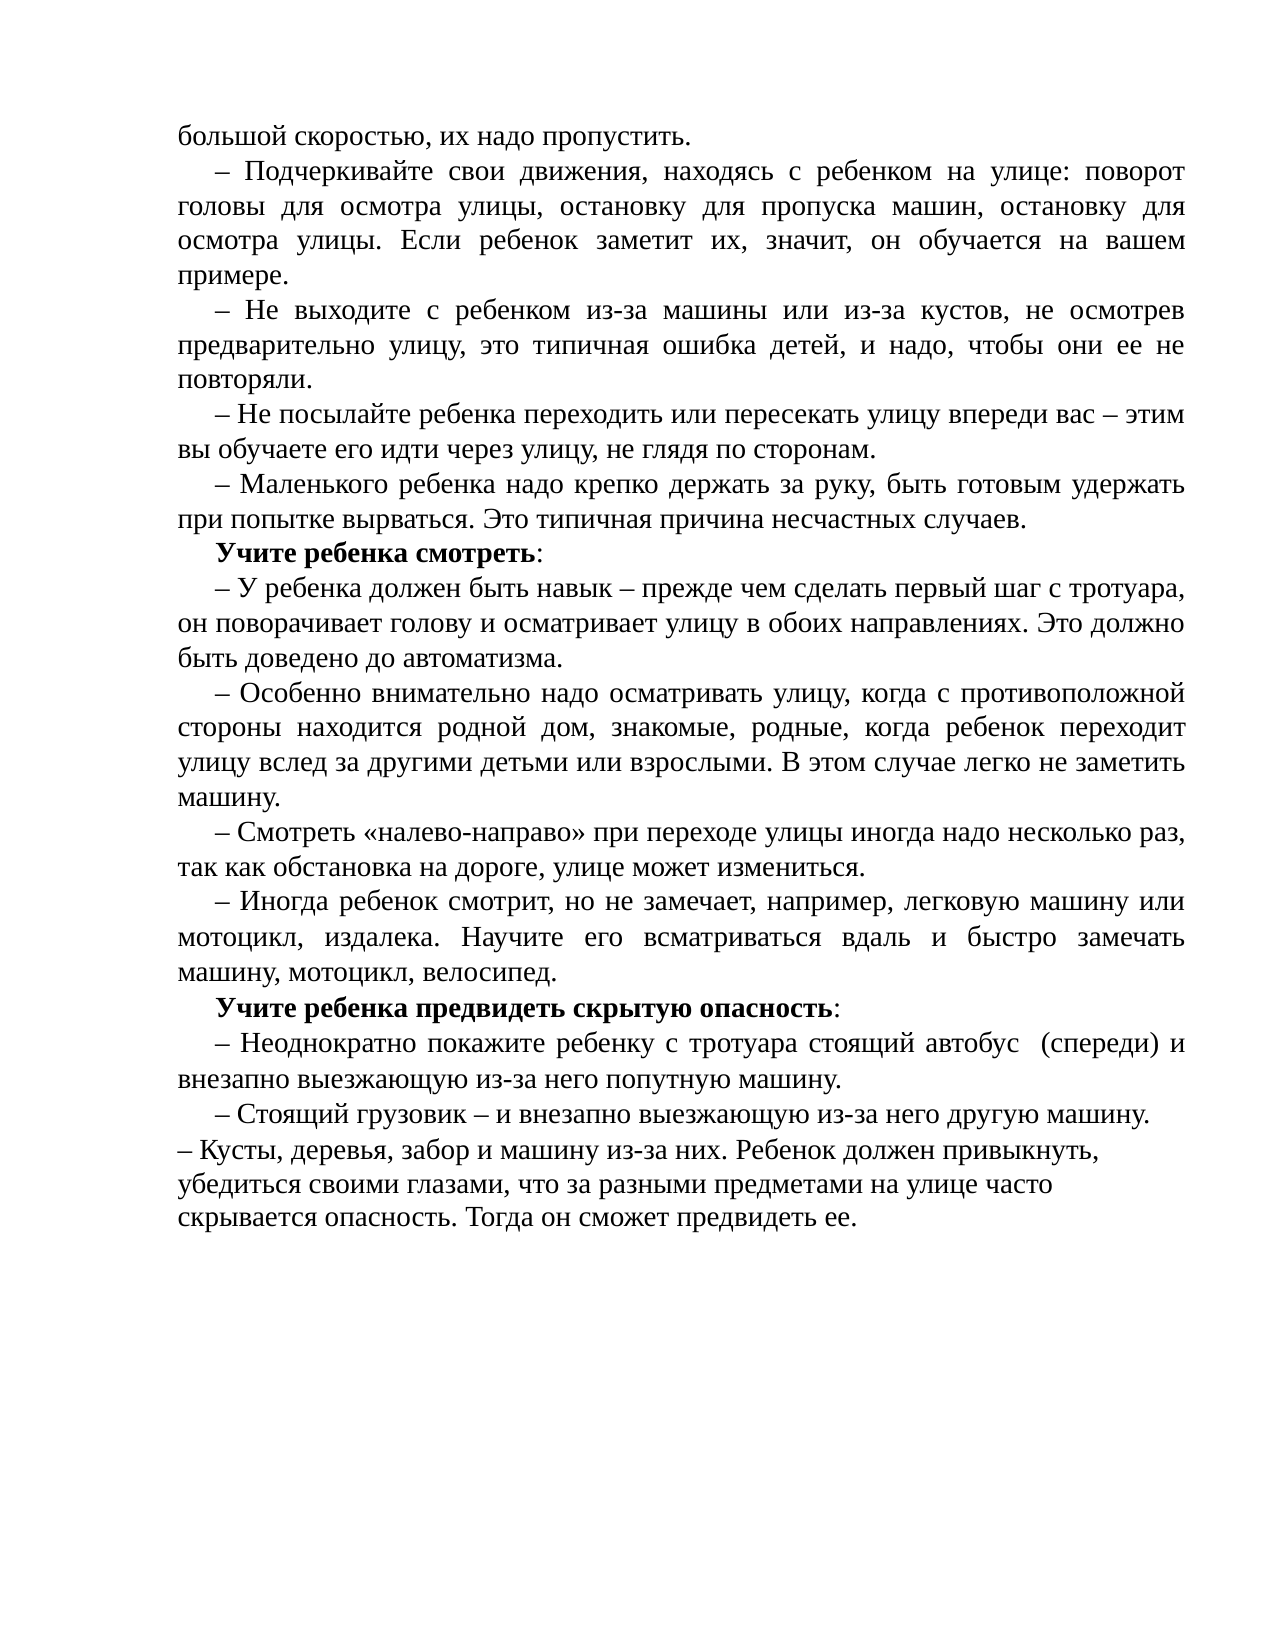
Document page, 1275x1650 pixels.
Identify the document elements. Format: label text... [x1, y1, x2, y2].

text Учите ребенка смотреть: [177, 536, 1186, 569]
text – Иногда ребенок смотрит, но не замечает, например, легковую машину или мотоцикл, издалека. Научите его всматриваться вдаль и быстро замечать машину, мотоцикл, велосипед. [177, 883, 1186, 988]
text Учите ребенка предвидеть скрытую опасность: [177, 990, 1186, 1024]
text – Особенно внимательно надо осматривать улицу, когда с противоположной стороны находится родной дом, знакомые, родные, когда ребенок переходит улицу вслед за другими детьми или взрослыми. В этом случае легко не заметить машину. [177, 675, 1186, 813]
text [177, 118, 1186, 152]
text – Не выходите с ребенком из-за машины или из-за кустов, не осмотрев предварительно улицу, это типичная ошибка детей, и надо, чтобы они ее не повторяли. [177, 292, 1186, 395]
text – Неоднократно покажите ребенку с тротуара стоящий автобус (спереди) и внезапно выезжающую из-за него попутную машину. [177, 1026, 1186, 1095]
text – Не посылайте ребенка переходить или пересекать улицу впереди вас – этим вы обучаете его идти через улицу, не глядя по сторонам. [177, 396, 1186, 465]
text – Кусты, деревья, забор и машину из-за них. Ребенок должен привыкнуть, убедиться своими глазами, что за разными предметами на улице часто скрывается опасность. Тогда он сможет предвидеть ее. [177, 1132, 1186, 1233]
text – Смотреть «налево-направо» при переходе улицы иногда надо несколько раз, так как обстановка на дороге, улице может измениться. [177, 814, 1186, 882]
text – Маленького ребенка надо крепко держать за руку, быть готовым удержать при попытке вырваться. Это типичная причина несчастных случаев. [177, 466, 1186, 534]
text – У ребенка должен быть навык – прежде чем сделать первый шаг с тротуара, он поворачивает голову и осматривает улицу в обоих направлениях. Это должно быть доведено до автоматизма. [177, 570, 1186, 673]
text – Подчеркивайте свои движения, находясь с ребенком на улице: поворот головы для осмотра улицы, остановку для пропуска машин, остановку для осмотра улицы. Если ребенок заметит их, значит, он обучается на вашем примере. [177, 153, 1186, 291]
text – Стоящий грузовик – и внезапно выезжающую из-за него другую машину. [177, 1097, 1186, 1130]
